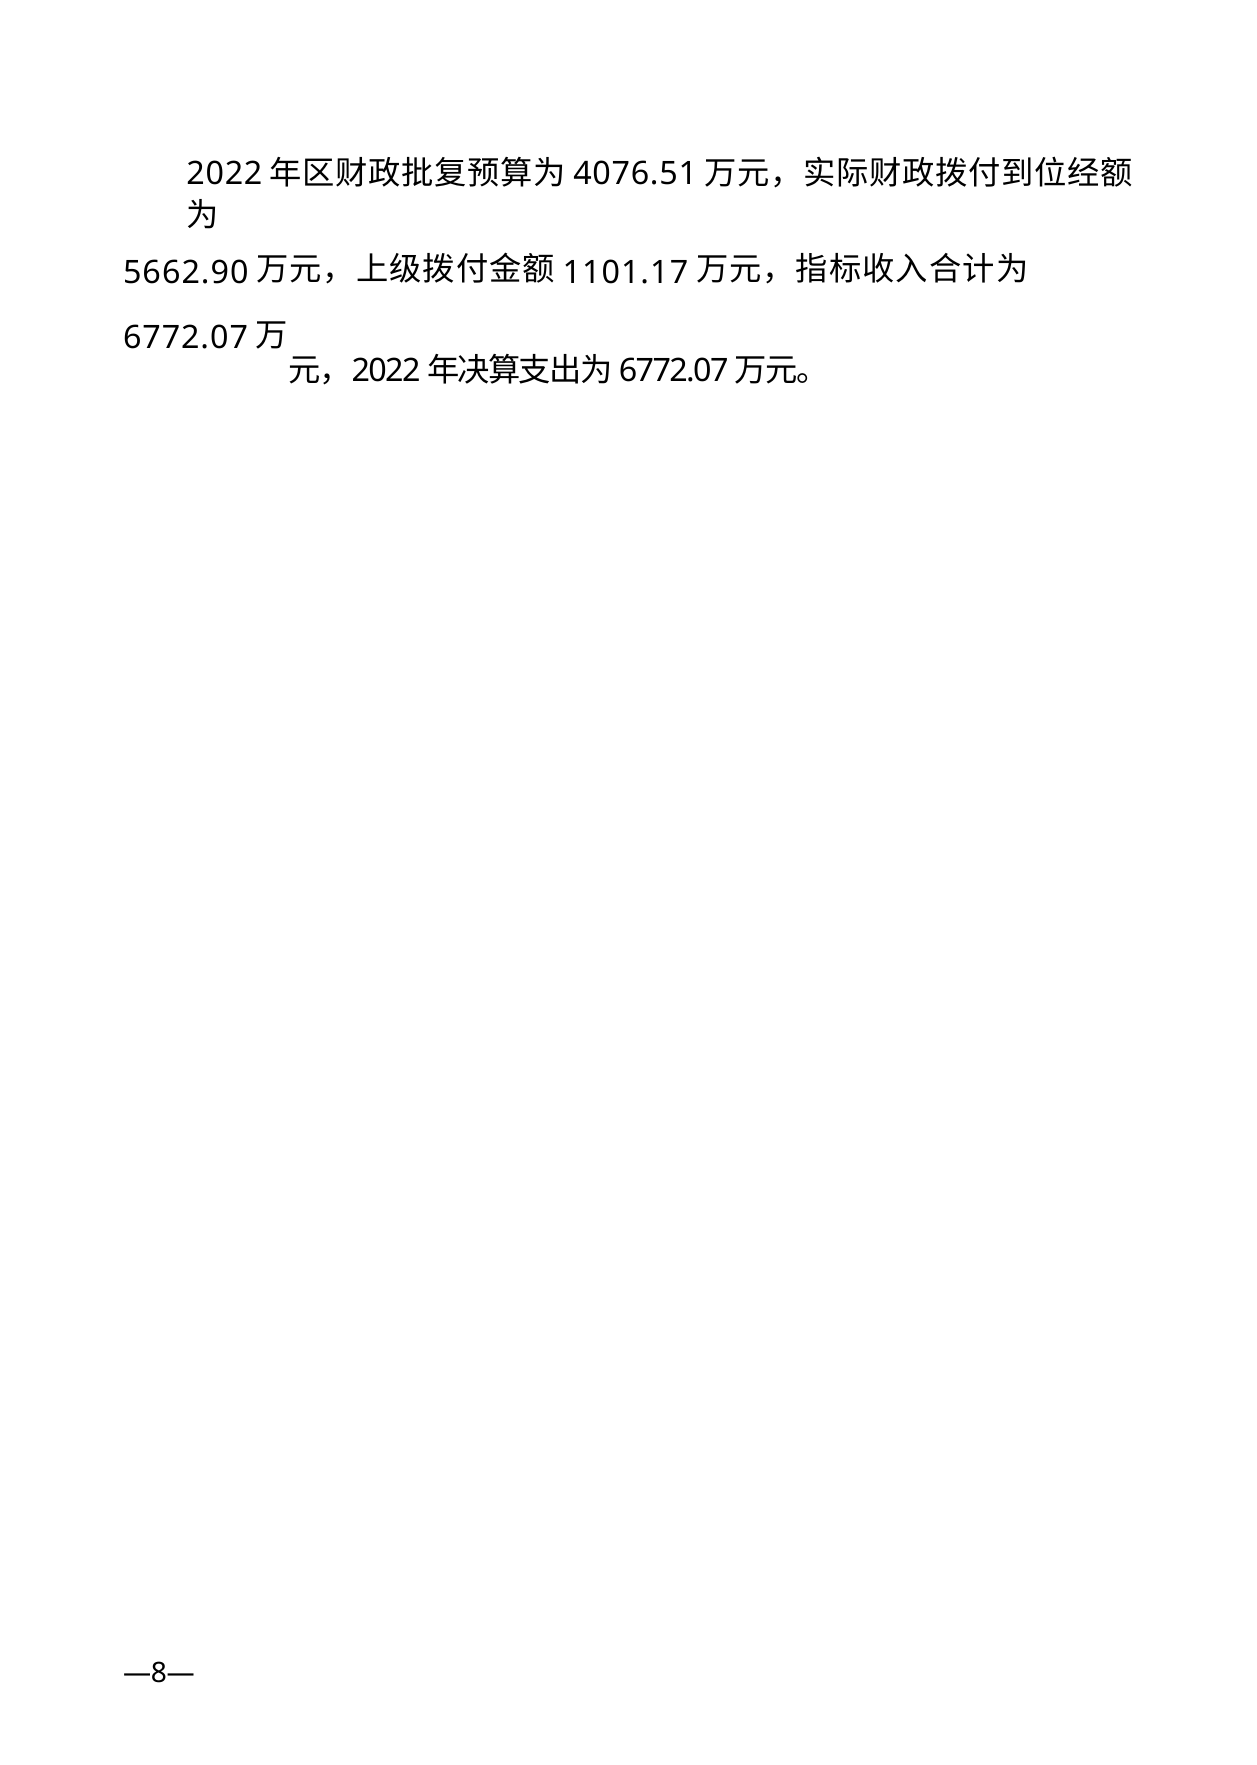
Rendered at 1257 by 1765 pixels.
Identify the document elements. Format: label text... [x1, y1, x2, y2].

text 2022年区财政批复预算为4076.51万元，实际财政拨付到位经额为 [186, 150, 1146, 236]
text 5662.90万元，上级拨付金额1101.17万元，指标收入合计为6772.07万元，2022年决算支出为6772.07万元。 [123, 263, 1146, 394]
